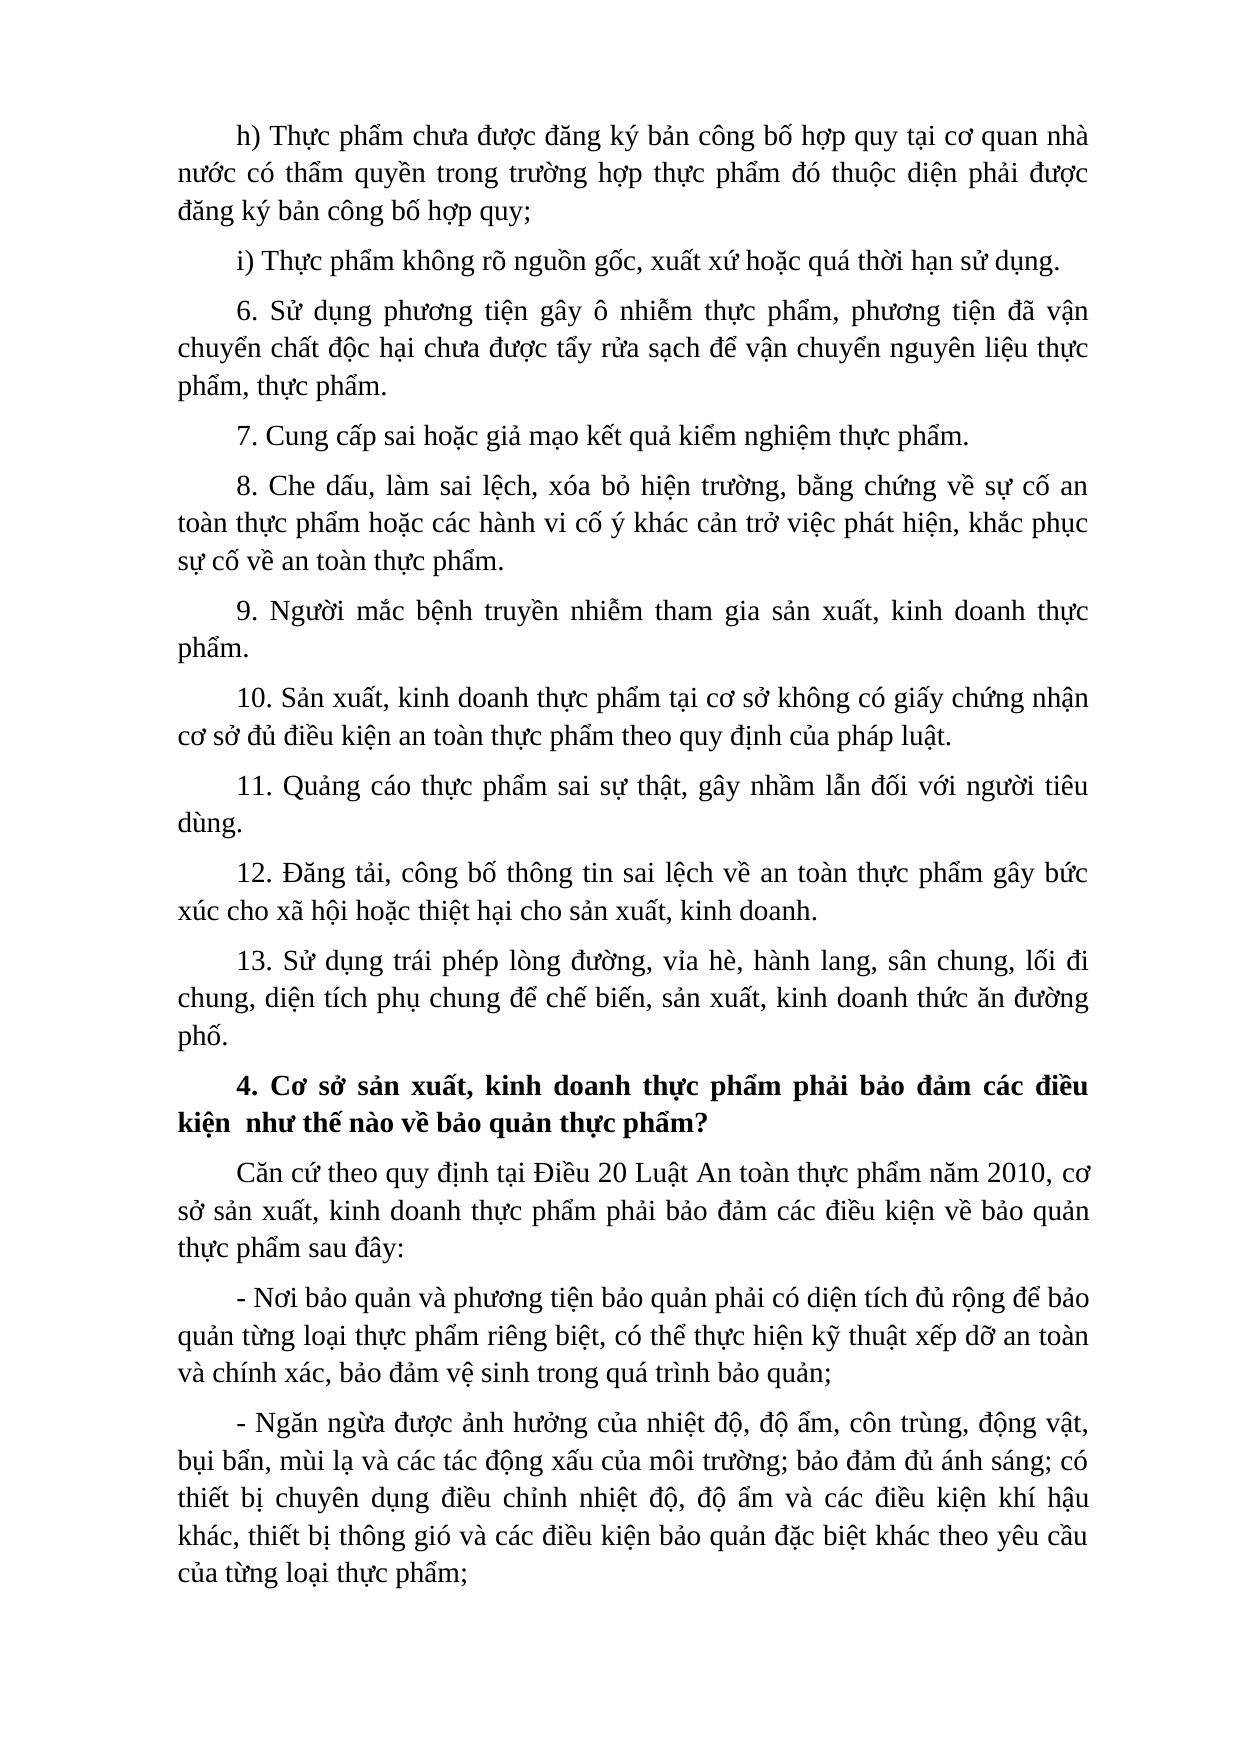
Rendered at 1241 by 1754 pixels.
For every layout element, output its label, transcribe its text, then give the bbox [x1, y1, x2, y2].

text 4. Cơ sở sản xuất, kinh doanh thực phẩm phải bảo đảm các điều kiện như thế nào về bảo quản thực phẩm? [177, 1068, 1090, 1139]
text 7. Cung cấp sai hoặc giả mạo kết quả kiểm nghiệm thực phẩm. [177, 418, 1090, 452]
text 11. Quảng cáo thực phẩm sai sự thật, gây nhầm lẫn đối với người tiêu dùng. [177, 768, 1090, 839]
text Căn cứ theo quy định tại Điều 20 Luật An toàn thực phẩm năm 2010, cơ sở sản xuất, kinh doanh thực phẩm phải bảo đảm các điều kiện về bảo quản thực phẩm sau đây: [177, 1156, 1090, 1264]
text - Nơi bảo quản và phương tiện bảo quản phải có diện tích đủ rộng để bảo quản từng loại thực phẩm riêng biệt, có thể thực hiện kỹ thuật xếp dỡ an toàn và chính xác, bảo đảm vệ sinh trong quá trình bảo quản; [177, 1281, 1090, 1389]
text 12. Đăng tải, công bố thông tin sai lệch về an toàn thực phẩm gây bức xúc cho xã hội hoặc thiệt hại cho sản xuất, kinh doanh. [177, 856, 1090, 927]
text 6. Sử dụng phương tiện gây ô nhiễm thực phẩm, phương tiện đã vận chuyển chất độc hại chưa được tẩy rửa sạch để vận chuyển nguyên liệu thực phẩm, thực phẩm. [177, 293, 1090, 402]
text 10. Sản xuất, kinh doanh thực phẩm tại cơ sở không có giấy chứng nhận cơ sở đủ điều kiện an toàn thực phẩm theo quy định của pháp luật. [177, 681, 1090, 752]
text 8. Che dấu, làm sai lệch, xóa bỏ hiện trường, bằng chứng về sự cố an toàn thực phẩm hoặc các hành vi cố ý khác cản trở việc phát hiện, khắc phục sự cố về an toàn thực phẩm. [177, 468, 1090, 577]
text h) Thực phẩm chưa được đăng ký bản công bố hợp quy tại cơ quan nhà nước có thẩm quyền trong trường hợp thực phẩm đó thuộc diện phải được đăng ký bản công bố hợp quy; [177, 118, 1090, 227]
text - Ngăn ngừa được ảnh hưởng của nhiệt độ, độ ẩm, côn trùng, động vật, bụi bẩn, mùi lạ và các tác động xấu của môi trường; bảo đảm đủ ánh sáng; có thiết bị chuyên dụng điều chỉnh nhiệt độ, độ ẩm và các điều kiện khí hậu khác, thiết bị thông gió và các điều kiện bảo quản đặc biệt khác theo yêu cầu của từng loại thực phẩm; [177, 1406, 1090, 1589]
text 9. Người mắc bệnh truyền nhiễm tham gia sản xuất, kinh doanh thực phẩm. [177, 593, 1090, 664]
text i) Thực phẩm không rõ nguồn gốc, xuất xứ hoặc quá thời hạn sử dụng. [177, 243, 1090, 277]
text 13. Sử dụng trái phép lòng đường, vỉa hè, hành lang, sân chung, lối đi chung, diện tích phụ chung để chế biến, sản xuất, kinh doanh thức ăn đường phố. [177, 943, 1090, 1052]
